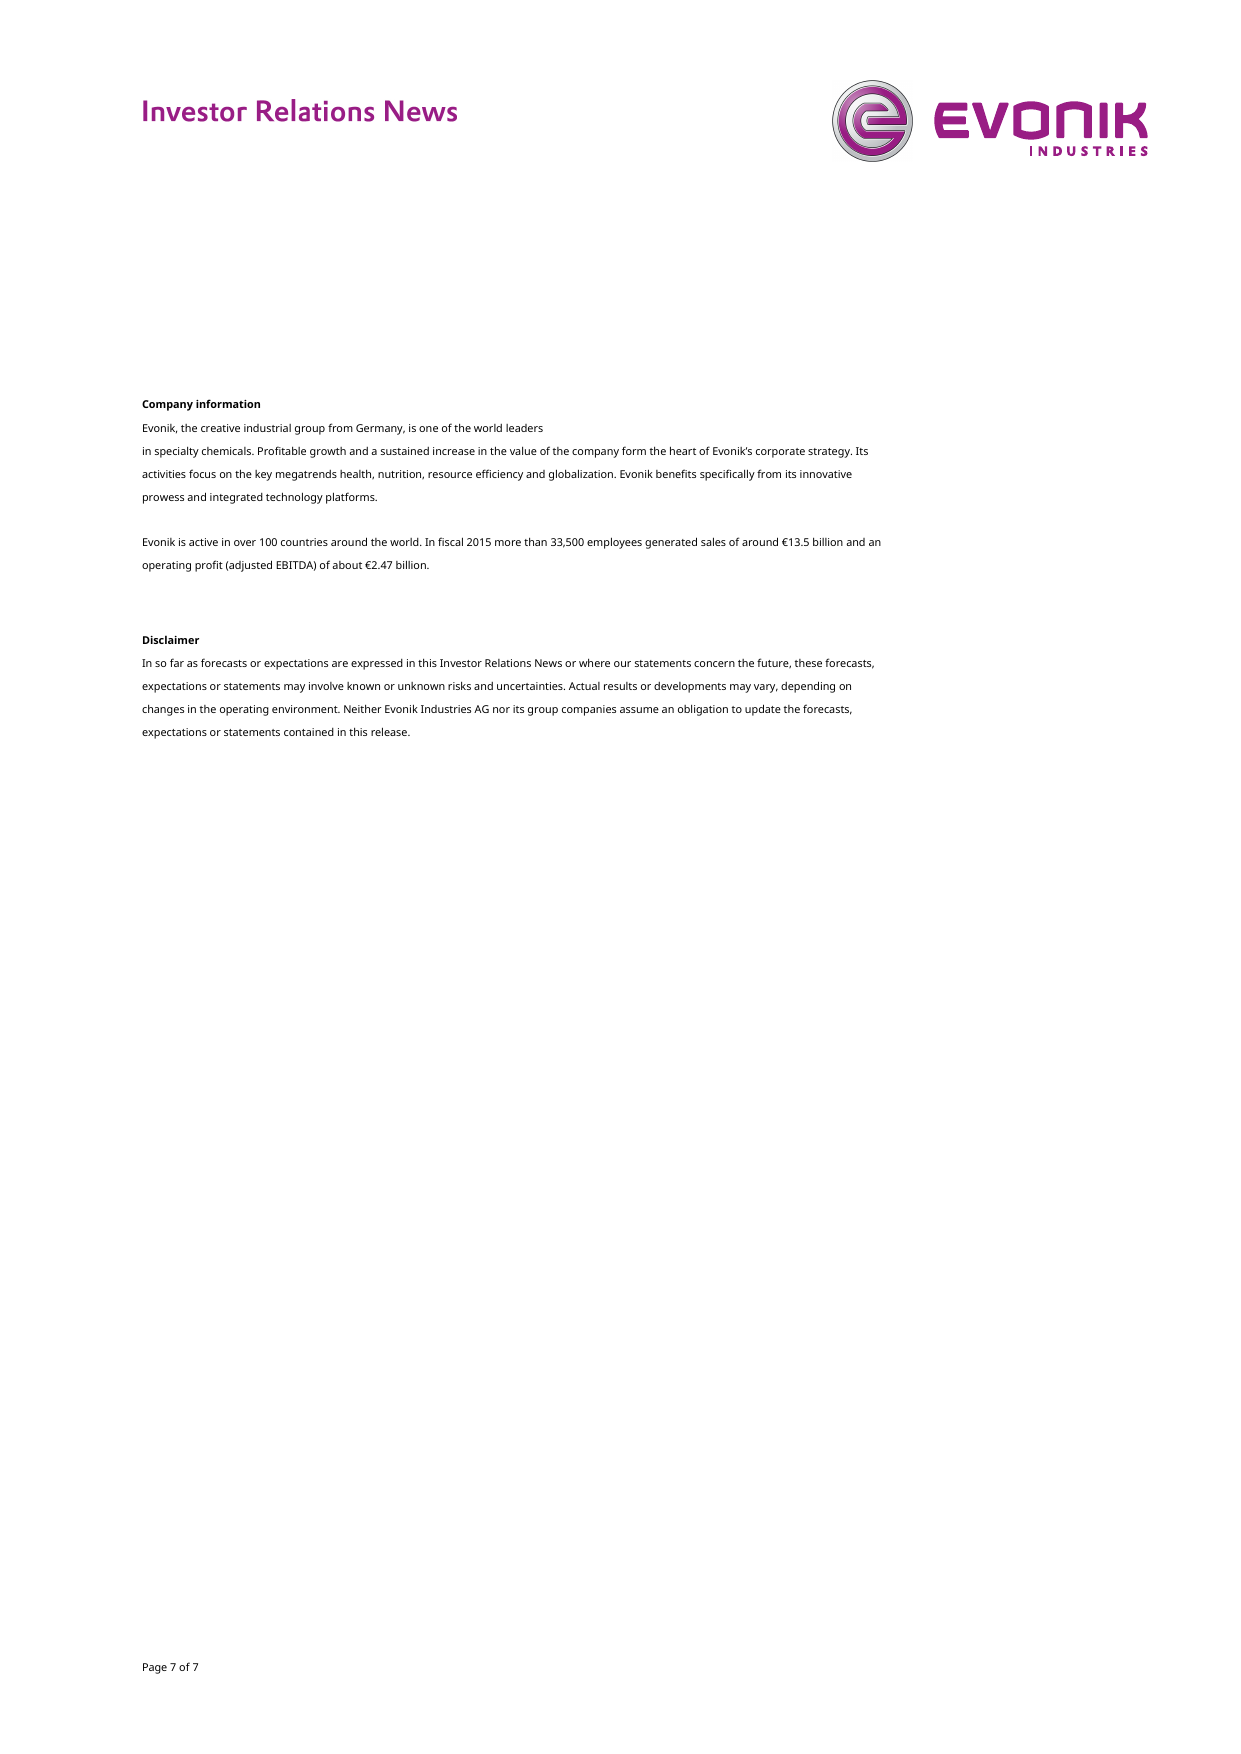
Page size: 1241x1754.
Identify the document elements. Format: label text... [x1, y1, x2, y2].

picture [832, 80, 913, 162]
picture [143, 99, 457, 122]
text In so far as forecasts or expectations are expressed in this Investor Relations News or where our statements concern the future, these forecasts, expectations or statements may involve known or unknown risks and uncertainties. Actual results or developments may vary, depending on changes in the operating environment. Neither Evonik Industries AG nor its group companies assume an obligation to update the forecasts, expectations or statements contained in this release. [142, 647, 894, 739]
text Evonik, the creative industrial group from Germany, is one of the world leaders in specialty chemicals. Profitable growth and a sustained increase in the value of the company form the heart of Evonik’s corporate strategy. Its activities focus on the key megatrends health, nutrition, resource efficiency and globalization. Evonik benefits specifically from its innovative prowess and integrated technology platforms. [142, 412, 894, 503]
text Evonik is active in over 100 countries around the world. In fiscal 2015 more than 33,500 employees generated sales of around €13.5 billion and an operating profit (adjusted EBITDA) of about €2.47 billion. [142, 526, 894, 572]
text Disclaimer [142, 622, 894, 647]
text Company information [142, 387, 894, 412]
